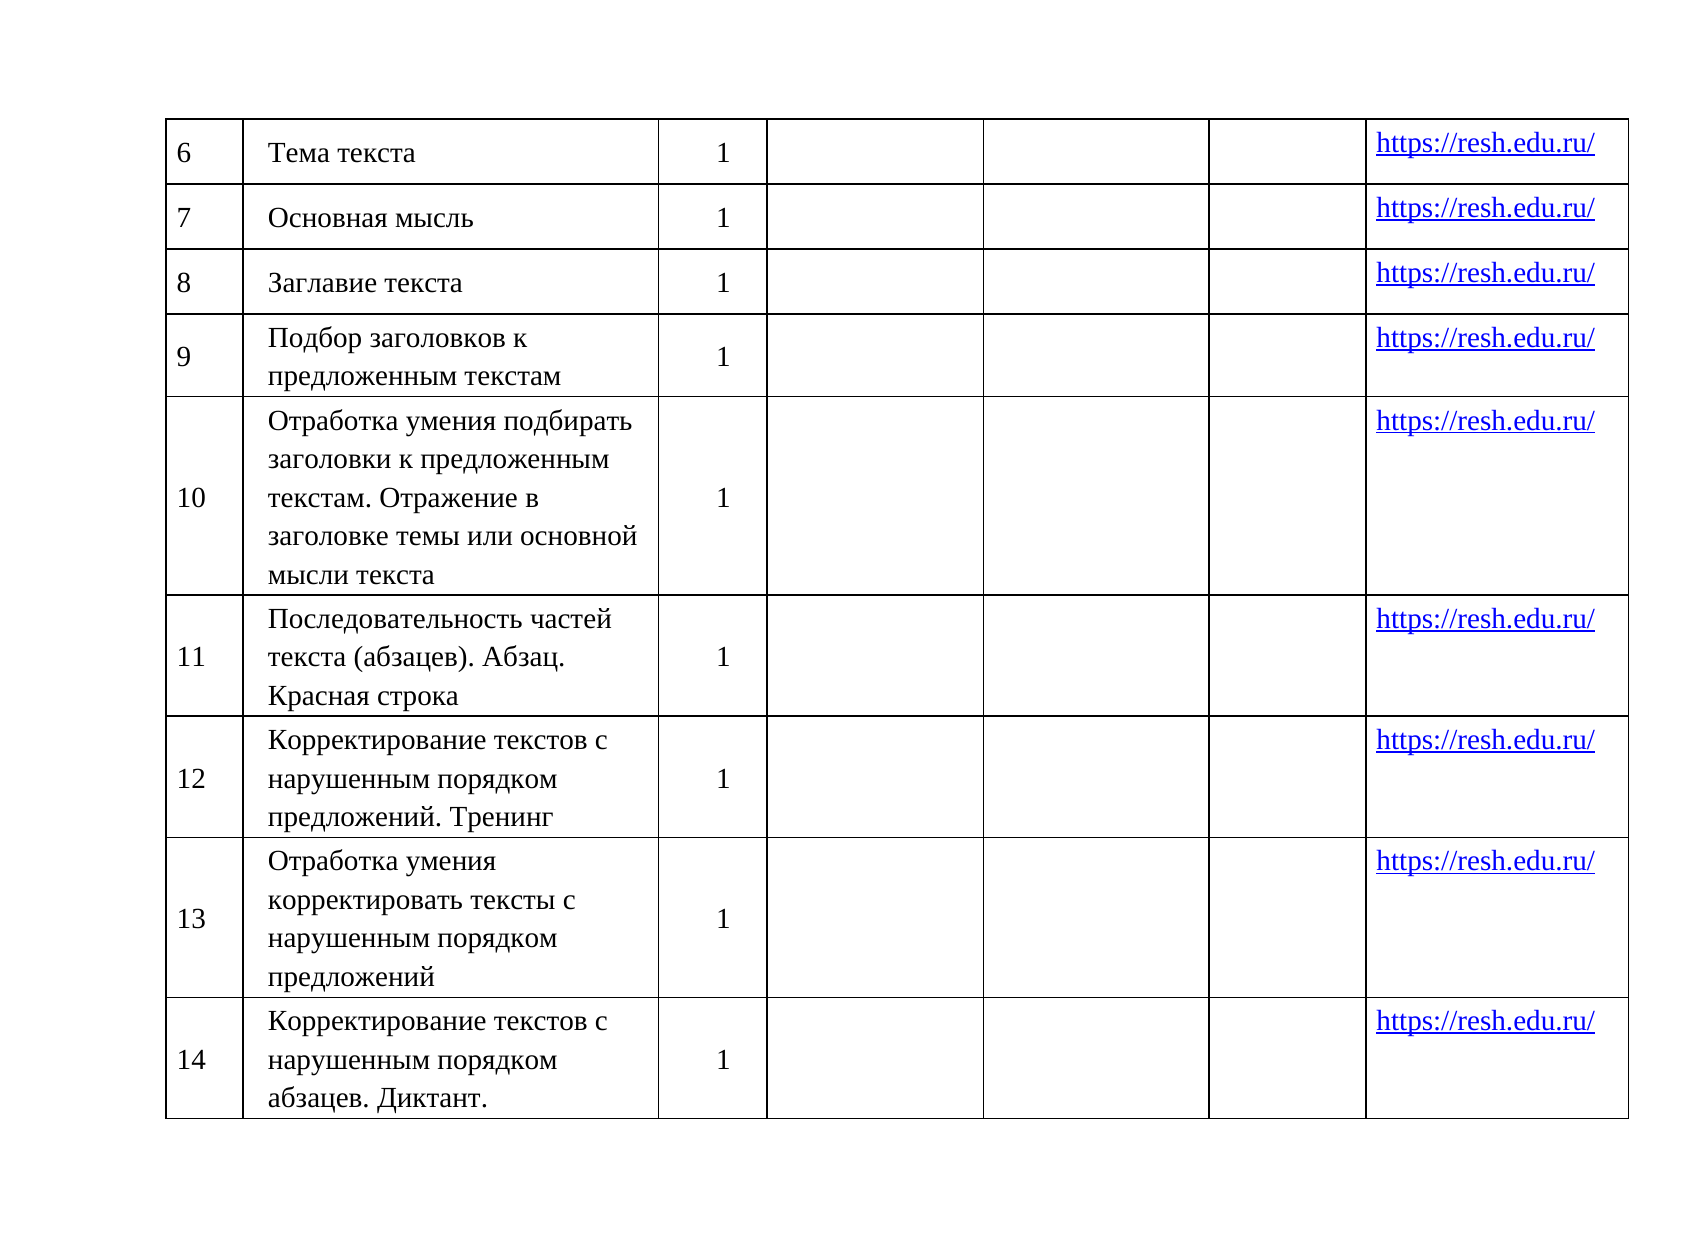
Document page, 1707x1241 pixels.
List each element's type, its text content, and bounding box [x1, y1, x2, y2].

table_cell Отработка умения корректировать тексты с нарушенным порядком предложений [244, 838, 658, 996]
table_cell [984, 998, 1208, 1118]
table_cell https://resh.edu.ru/ [1367, 596, 1628, 715]
table_cell Подбор заголовков к предложенным текстам [244, 315, 658, 396]
table_cell 1 [659, 315, 766, 396]
table_cell [984, 185, 1208, 248]
table_cell [768, 838, 983, 996]
table_cell 1 [659, 838, 766, 996]
table_cell [1210, 185, 1365, 248]
table_cell 12 [167, 717, 242, 837]
table_cell [768, 185, 983, 248]
table_cell [768, 596, 983, 715]
table_cell 1 [659, 998, 766, 1118]
table_cell [984, 315, 1208, 396]
table_cell 10 [167, 397, 242, 594]
table_cell Тема текста [244, 120, 658, 183]
table_cell [984, 717, 1208, 837]
table_cell 1 [659, 717, 766, 837]
table_cell [984, 397, 1208, 594]
table_cell https://resh.edu.ru/ [1367, 250, 1628, 313]
table_cell [768, 717, 983, 837]
table_cell [768, 397, 983, 594]
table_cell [1367, 120, 1628, 183]
table_cell 8 [167, 250, 242, 313]
table_cell Последовательность частей текста (абзацев). Абзац. Красная строка [244, 596, 658, 715]
table_cell https://resh.edu.ru/ [1367, 315, 1628, 396]
table_cell https://resh.edu.ru/ [1367, 185, 1628, 248]
table_cell 11 [167, 596, 242, 715]
table_cell https://resh.edu.ru/ [1367, 397, 1628, 594]
table_cell [1210, 397, 1365, 594]
table_cell 1 [659, 250, 766, 313]
table_cell [984, 120, 1208, 183]
table_cell 1 [659, 397, 766, 594]
table_cell 14 [167, 998, 242, 1118]
table_cell [1210, 120, 1365, 183]
table_cell https://resh.edu.ru/ [1367, 717, 1628, 837]
table_cell 1 [659, 596, 766, 715]
table_cell https://resh.edu.ru/ [1367, 838, 1628, 996]
table_cell Корректирование текстов с нарушенным порядком предложений. Тренинг [244, 717, 658, 837]
table_cell [768, 250, 983, 313]
table_cell 9 [167, 315, 242, 396]
table_cell [984, 838, 1208, 996]
table_cell Заглавие текста [244, 250, 658, 313]
table_cell 1 [659, 185, 766, 248]
table_cell [768, 120, 983, 183]
table_cell 13 [167, 838, 242, 996]
table_cell 7 [167, 185, 242, 248]
table_cell [1210, 315, 1365, 396]
table_cell 6 [167, 120, 242, 183]
table_cell 1 [659, 120, 766, 183]
table_cell [1210, 250, 1365, 313]
table_cell [1210, 998, 1365, 1118]
table_cell [1210, 838, 1365, 996]
table_cell [768, 998, 983, 1118]
table_cell [1210, 717, 1365, 837]
table_cell [984, 596, 1208, 715]
table_cell [1210, 596, 1365, 715]
table_cell [768, 315, 983, 396]
table_cell Отработка умения подбирать заголовки к предложенным текстам. Отражение в заголовке темы или основной мысли текста [244, 397, 658, 594]
table_cell Основная мысль [244, 185, 658, 248]
table_cell [984, 250, 1208, 313]
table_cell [1367, 998, 1628, 1118]
table_cell Корректирование текстов с нарушенным порядком абзацев. Диктант. [244, 998, 658, 1118]
